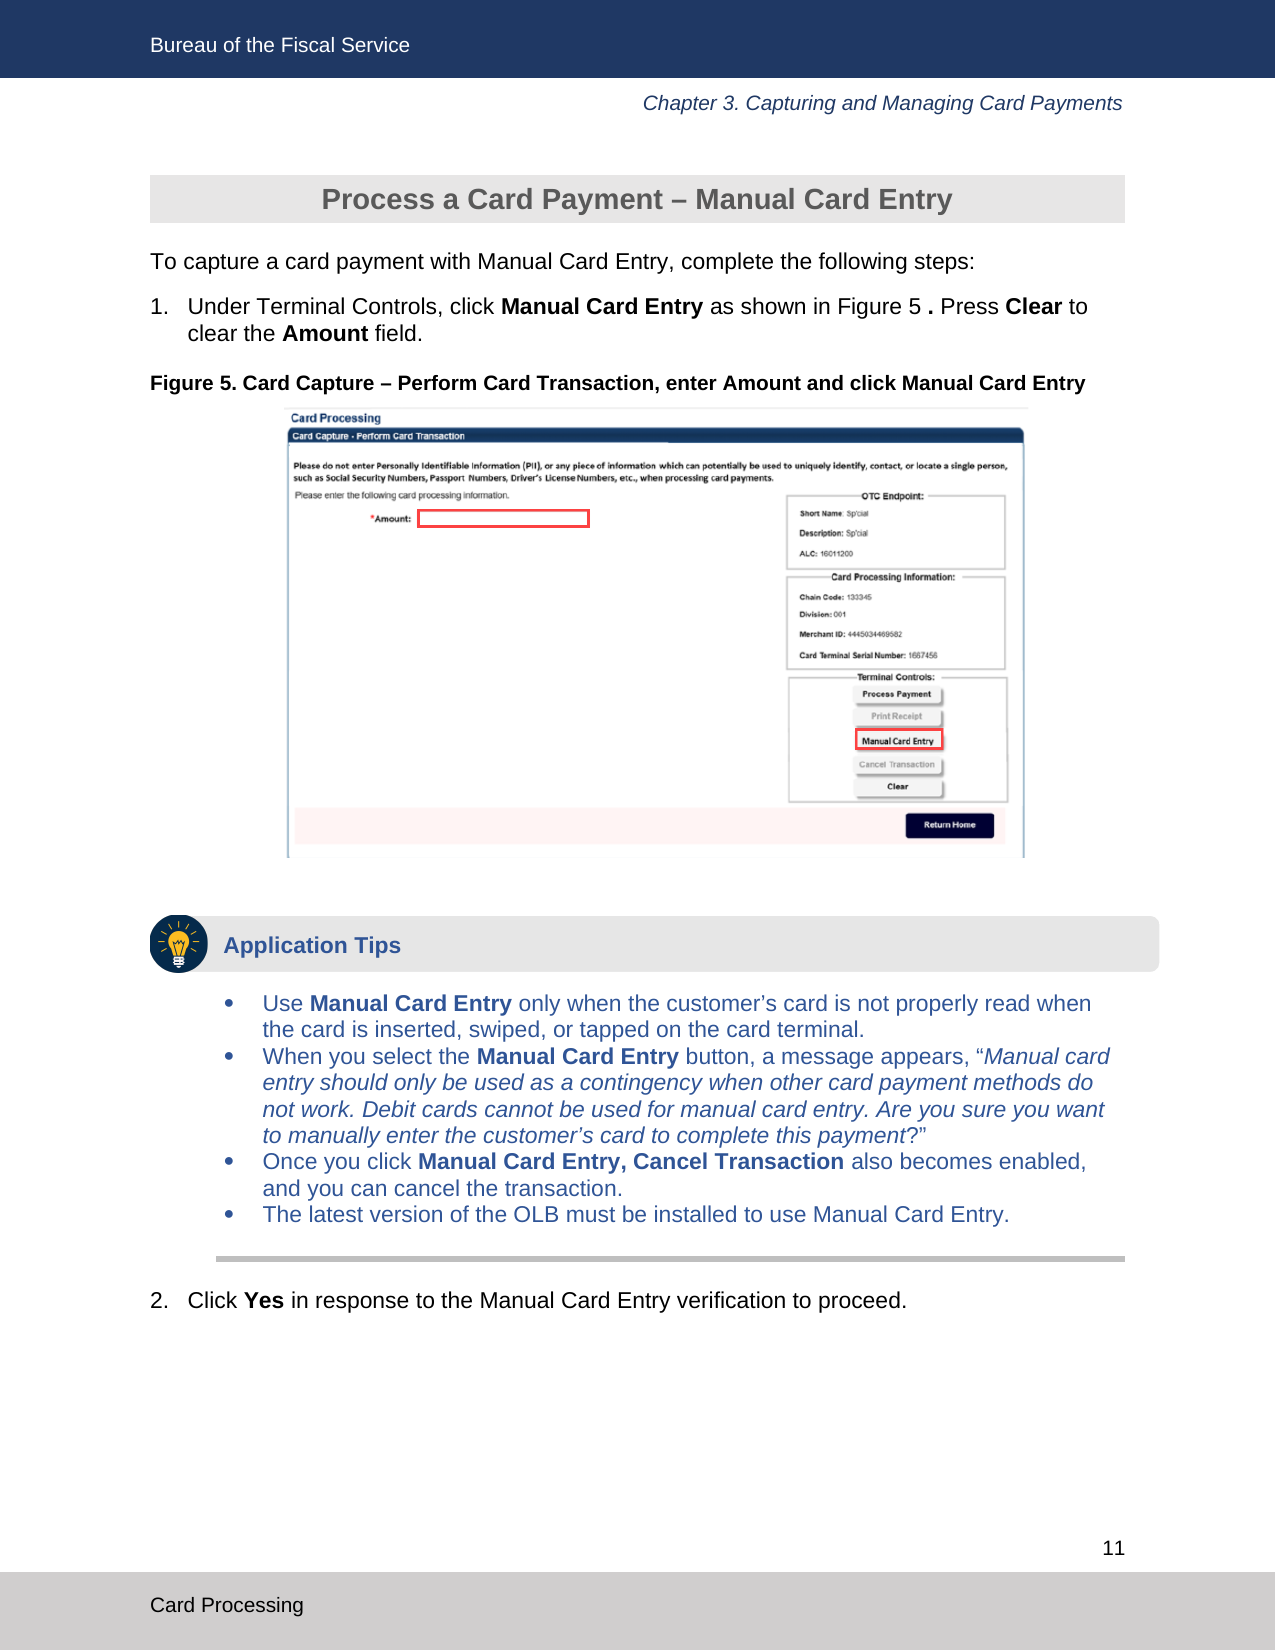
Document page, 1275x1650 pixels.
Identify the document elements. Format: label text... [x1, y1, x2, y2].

list Click Yes in response to the Manual Card Entry verification to proceed. [150, 1287, 1125, 1314]
picture [284, 407, 1029, 858]
text The latest version of the OLB must be installed to use Manual Card Entry. [225, 1201, 1125, 1227]
list Under Terminal Controls, click Manual Card Entry as shown in Figure 5 . Press Clear to clear the Amount field. [150, 293, 1125, 346]
text Process a Card Payment – Manual Card Entry [150, 176, 1125, 222]
text When you select the Manual Card Entry button, a message appears, “Manual card entry should only be used as a contingency when other card payment methods do not work. Debit cards cannot be used for manual card entry. Are you sure you want to manually enter the customer’s card to complete this payment?” [225, 1043, 1125, 1148]
text To capture a card payment with Manual Card Entry, complete the following steps: [150, 248, 1125, 274]
text Use Manual Card Entry only when the customer’s card is not properly read when the card is inserted, swiped, or tapped on the card terminal. [225, 990, 1125, 1043]
text Once you click Manual Card Entry, Cancel Transaction also becomes enabled, and you can cancel the transaction. [225, 1148, 1125, 1201]
